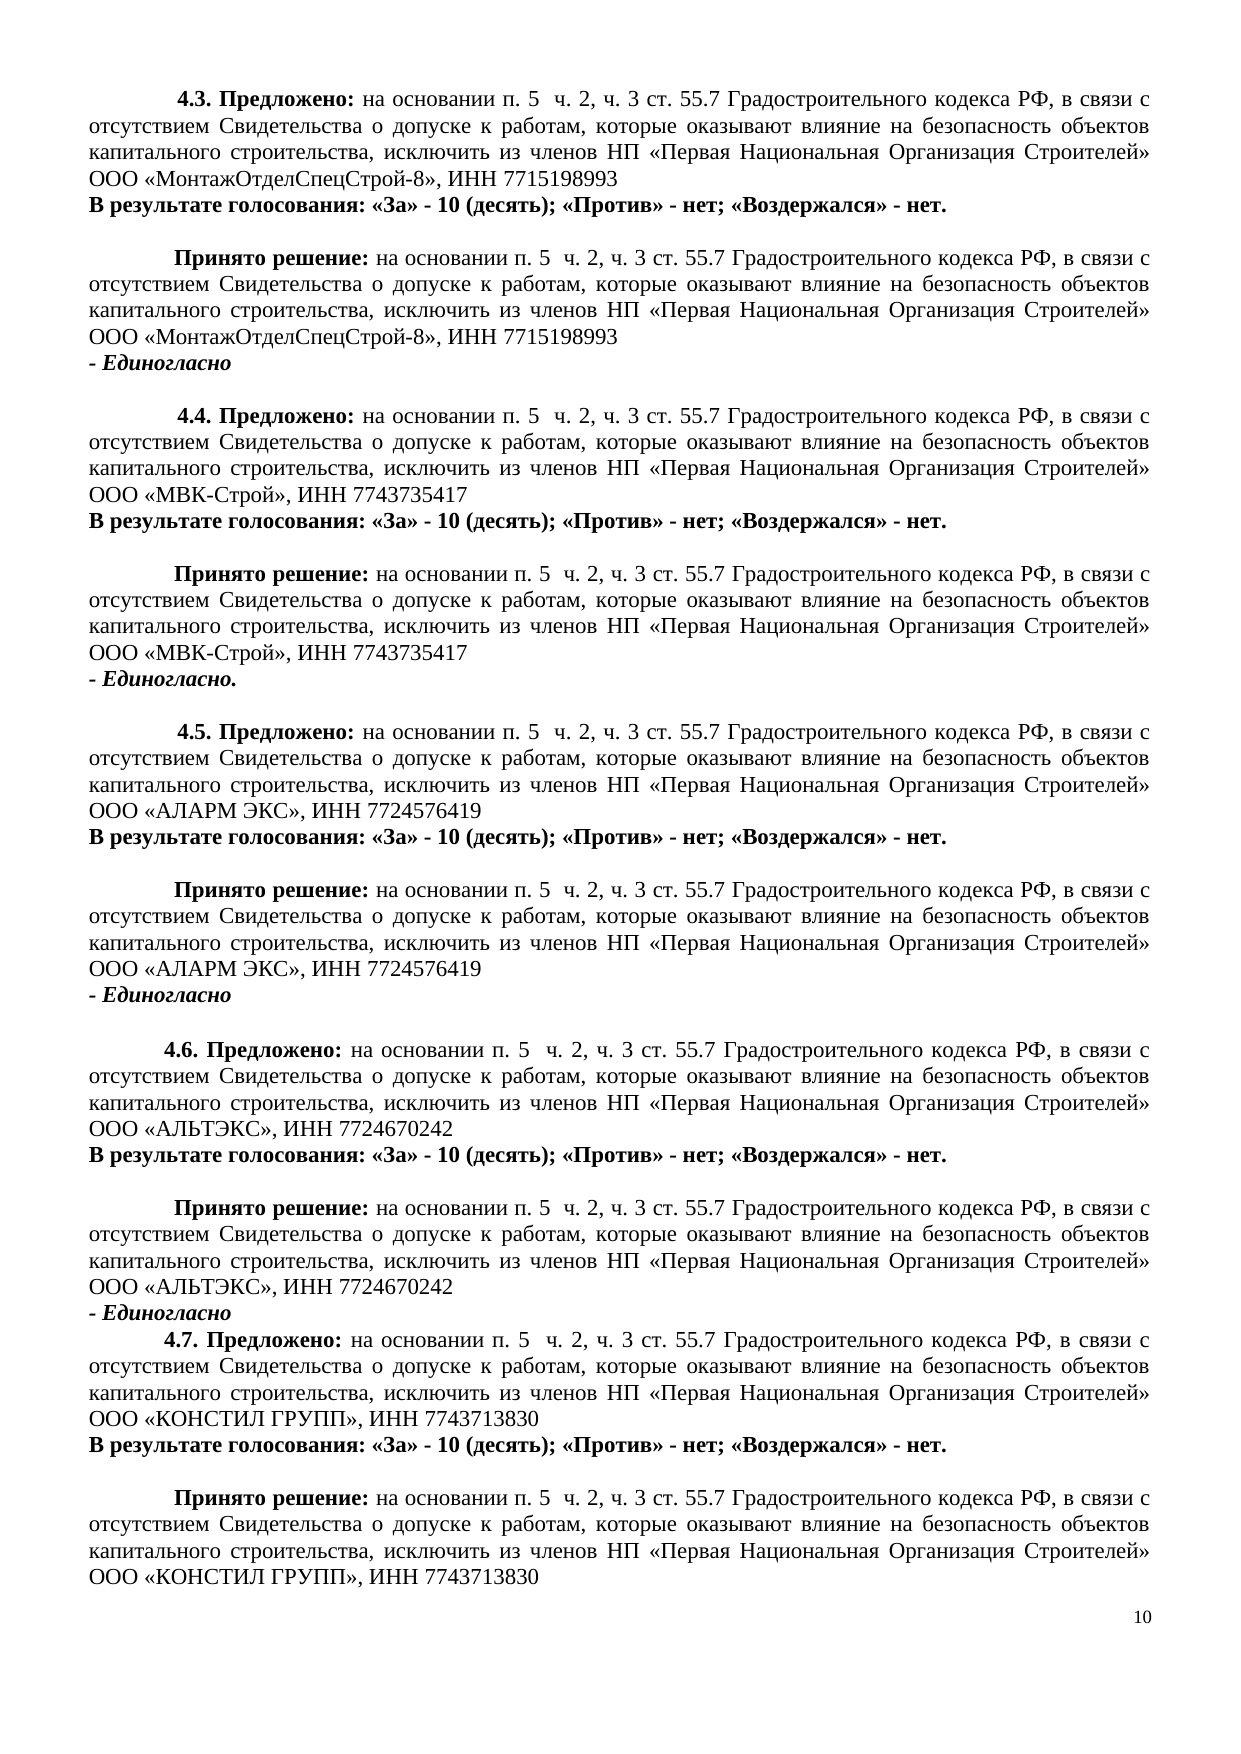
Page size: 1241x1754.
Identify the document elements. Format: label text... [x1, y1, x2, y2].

text В результате голосования: «За» - 10 (десять); «Против» - нет; «Воздержался» - нет. [88, 1431, 1152, 1458]
text В результате голосования: «За» - 10 (десять); «Против» - нет; «Воздержался» - нет. [88, 507, 1152, 533]
text В результате голосования: «За» - 10 (десять); «Против» - нет; «Воздержался» - нет. [88, 191, 1152, 217]
text - Единогласно [88, 1299, 1152, 1326]
text Принято решение: на основании п. 5 ч. 2, ч. 3 ст. 55.7 Градостроительного кодекса РФ, в связи с отсутствием Свидетельства о допуске к работам, которые оказывают влияние на безопасность объектов капитального строительства, исключить из членов НП «Первая Национальная Организация Строителей» ООО «МВК-Строй», ИНН 7743735417 [88, 560, 1152, 665]
text В результате голосования: «За» - 10 (десять); «Против» - нет; «Воздержался» - нет. [88, 1141, 1152, 1168]
text 4.6. Предложено: на основании п. 5 ч. 2, ч. 3 ст. 55.7 Градостроительного кодекса РФ, в связи с отсутствием Свидетельства о допуске к работам, которые оказывают влияние на безопасность объектов капитального строительства, исключить из членов НП «Первая Национальная Организация Строителей» ООО «АЛЬТЭКС», ИНН 7724670242 [88, 1036, 1152, 1141]
text - Единогласно [88, 349, 1152, 375]
text Принято решение: на основании п. 5 ч. 2, ч. 3 ст. 55.7 Градостроительного кодекса РФ, в связи с отсутствием Свидетельства о допуске к работам, которые оказывают влияние на безопасность объектов капитального строительства, исключить из членов НП «Первая Национальная Организация Строителей» ООО «АЛАРМ ЭКС», ИНН 7724576419 [88, 876, 1152, 982]
text 4.3. Предложено: на основании п. 5 ч. 2, ч. 3 ст. 55.7 Градостроительного кодекса РФ, в связи с отсутствием Свидетельства о допуске к работам, которые оказывают влияние на безопасность объектов капитального строительства, исключить из членов НП «Первая Национальная Организация Строителей» ООО «МонтажОтделСпецСтрой-8», ИНН 7715198993 [88, 86, 1152, 191]
text Принято решение: на основании п. 5 ч. 2, ч. 3 ст. 55.7 Градостроительного кодекса РФ, в связи с отсутствием Свидетельства о допуске к работам, которые оказывают влияние на безопасность объектов капитального строительства, исключить из членов НП «Первая Национальная Организация Строителей» ООО «КОНСТИЛ ГРУПП», ИНН 7743713830 [88, 1484, 1152, 1589]
text - Единогласно. [88, 665, 1169, 692]
text Принято решение: на основании п. 5 ч. 2, ч. 3 ст. 55.7 Градостроительного кодекса РФ, в связи с отсутствием Свидетельства о допуске к работам, которые оказывают влияние на безопасность объектов капитального строительства, исключить из членов НП «Первая Национальная Организация Строителей» ООО «МонтажОтделСпецСтрой-8», ИНН 7715198993 [88, 244, 1152, 349]
text 4.5. Предложено: на основании п. 5 ч. 2, ч. 3 ст. 55.7 Градостроительного кодекса РФ, в связи с отсутствием Свидетельства о допуске к работам, которые оказывают влияние на безопасность объектов капитального строительства, исключить из членов НП «Первая Национальная Организация Строителей» ООО «АЛАРМ ЭКС», ИНН 7724576419 [88, 718, 1152, 823]
text В результате голосования: «За» - 10 (десять); «Против» - нет; «Воздержался» - нет. [88, 823, 1152, 850]
text Принято решение: на основании п. 5 ч. 2, ч. 3 ст. 55.7 Градостроительного кодекса РФ, в связи с отсутствием Свидетельства о допуске к работам, которые оказывают влияние на безопасность объектов капитального строительства, исключить из членов НП «Первая Национальная Организация Строителей» ООО «АЛЬТЭКС», ИНН 7724670242 [88, 1194, 1152, 1299]
text 4.4. Предложено: на основании п. 5 ч. 2, ч. 3 ст. 55.7 Градостроительного кодекса РФ, в связи с отсутствием Свидетельства о допуске к работам, которые оказывают влияние на безопасность объектов капитального строительства, исключить из членов НП «Первая Национальная Организация Строителей» ООО «МВК-Строй», ИНН 7743735417 [88, 402, 1152, 507]
text - Единогласно [88, 982, 1169, 1008]
text 4.7. Предложено: на основании п. 5 ч. 2, ч. 3 ст. 55.7 Градостроительного кодекса РФ, в связи с отсутствием Свидетельства о допуске к работам, которые оказывают влияние на безопасность объектов капитального строительства, исключить из членов НП «Первая Национальная Организация Строителей» ООО «КОНСТИЛ ГРУПП», ИНН 7743713830 [88, 1326, 1152, 1431]
